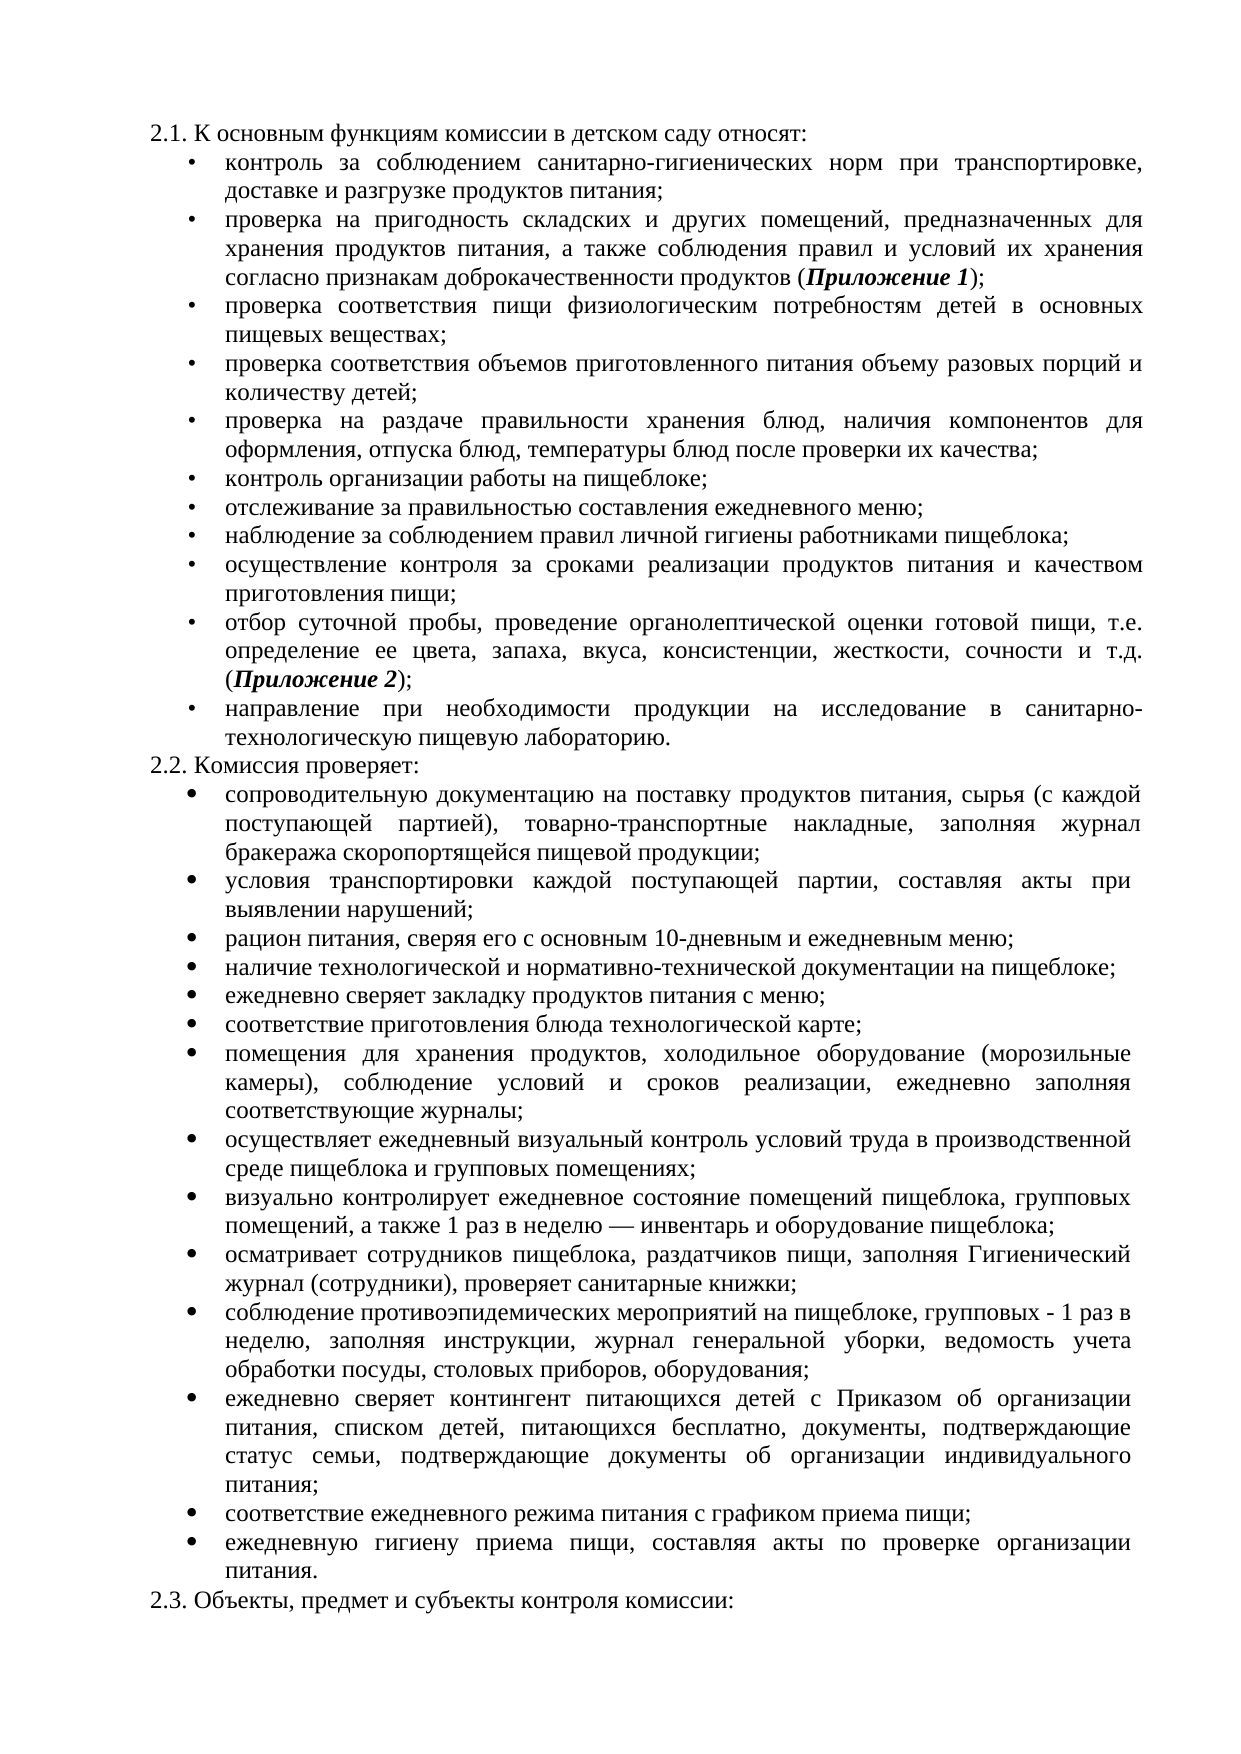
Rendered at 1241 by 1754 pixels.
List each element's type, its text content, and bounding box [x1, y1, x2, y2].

list наличие технологической и нормативно-технической документации на пищеблоке; [187, 952, 1132, 981]
list осуществляет ежедневный визуальный контроль условий труда в производственной среде пищеблока и групповых помещениях; [187, 1124, 1132, 1182]
list визуально контролирует ежедневное состояние помещений пищеблока, групповых помещений, а также 1 раз в неделю — инвентарь и оборудование пищеблока; [187, 1182, 1132, 1239]
list ежедневную гигиену приема пищи, составляя акты по проверке организации питания. [187, 1527, 1132, 1584]
list соответствие ежедневного режима питания с графиком приема пищи; [187, 1498, 1132, 1527]
list отбор суточной пробы, проведение органолептической оценки готовой пищи, т.е. определение ее цвета, запаха, вкуса, консистенции, жесткости, сочности и т.д. (Приложение 2); [187, 607, 1144, 693]
list осуществление контроля за сроками реализации продуктов питания и качеством приготовления пищи; [187, 549, 1144, 607]
list наблюдение за соблюдением правил личной гигиены работниками пищеблока; [187, 521, 1144, 549]
text 2.3. Объекты, предмет и субъекты контроля комиссии: [150, 1585, 1144, 1613]
list соответствие приготовления блюда технологической карте; [187, 1009, 1132, 1038]
text 2.2. Комиссия проверяет: [150, 751, 1141, 779]
list проверка соответствия объемов приготовленного питания объему разовых порций и количеству детей; [187, 348, 1144, 406]
list отслеживание за правильностью составления ежедневного меню; [187, 492, 1144, 521]
list условия транспортировки каждой поступающей партии, составляя акты при выявлении нарушений; [187, 866, 1132, 923]
list проверка на пригодность складских и других помещений, предназначенных для хранения продуктов питания, а также соблюдения правил и условий их хранения согласно признакам доброкачественности продуктов (Приложение 1); [187, 204, 1144, 291]
list направление при необходимости продукции на исследование в санитарно-технологическую пищевую лабораторию. [187, 693, 1144, 751]
list сопроводительную документацию на поставку продуктов питания, сырья (с каждой поступающей партией), товарно-транспортные накладные, заполняя журнал бракеража скоропортящейся пищевой продукции; [187, 779, 1141, 866]
list контроль организации работы на пищеблоке; [187, 463, 1144, 492]
list ежедневно сверяет контингент питающихся детей с Приказом об организации питания, списком детей, питающихся бесплатно, документы, подтверждающие статус семьи, подтверждающие документы об организации индивидуального питания; [187, 1383, 1132, 1498]
list осматривает сотрудников пищеблока, раздатчиков пищи, заполняя Гигиенический журнал (сотрудники), проверяет санитарные книжки; [187, 1239, 1132, 1297]
text 2.1. К основным функциям комиссии в детском саду относят: [150, 118, 1144, 147]
list соблюдение противоэпидемических мероприятий на пищеблоке, групповых - 1 раз в неделю, заполняя инструкции, журнал генеральной уборки, ведомость учета обработки посуды, столовых приборов, оборудования; [187, 1297, 1132, 1383]
list ежедневно сверяет закладку продуктов питания с меню; [187, 981, 1132, 1009]
list помещения для хранения продуктов, холодильное оборудование (морозильные камеры), соблюдение условий и сроков реализации, ежедневно заполняя соответствующие журналы; [187, 1038, 1132, 1124]
list проверка на раздаче правильности хранения блюд, наличия компонентов для оформления, отпуска блюд, температуры блюд после проверки их качества; [187, 406, 1144, 463]
list проверка соответствия пищи физиологическим потребностям детей в основных пищевых веществах; [187, 291, 1144, 348]
list контроль за соблюдением санитарно-гигиенических норм при транспортировке, доставке и разгрузке продуктов питания; [187, 147, 1144, 204]
list рацион питания, сверяя его с основным 10-дневным и ежедневным меню; [187, 923, 1132, 952]
